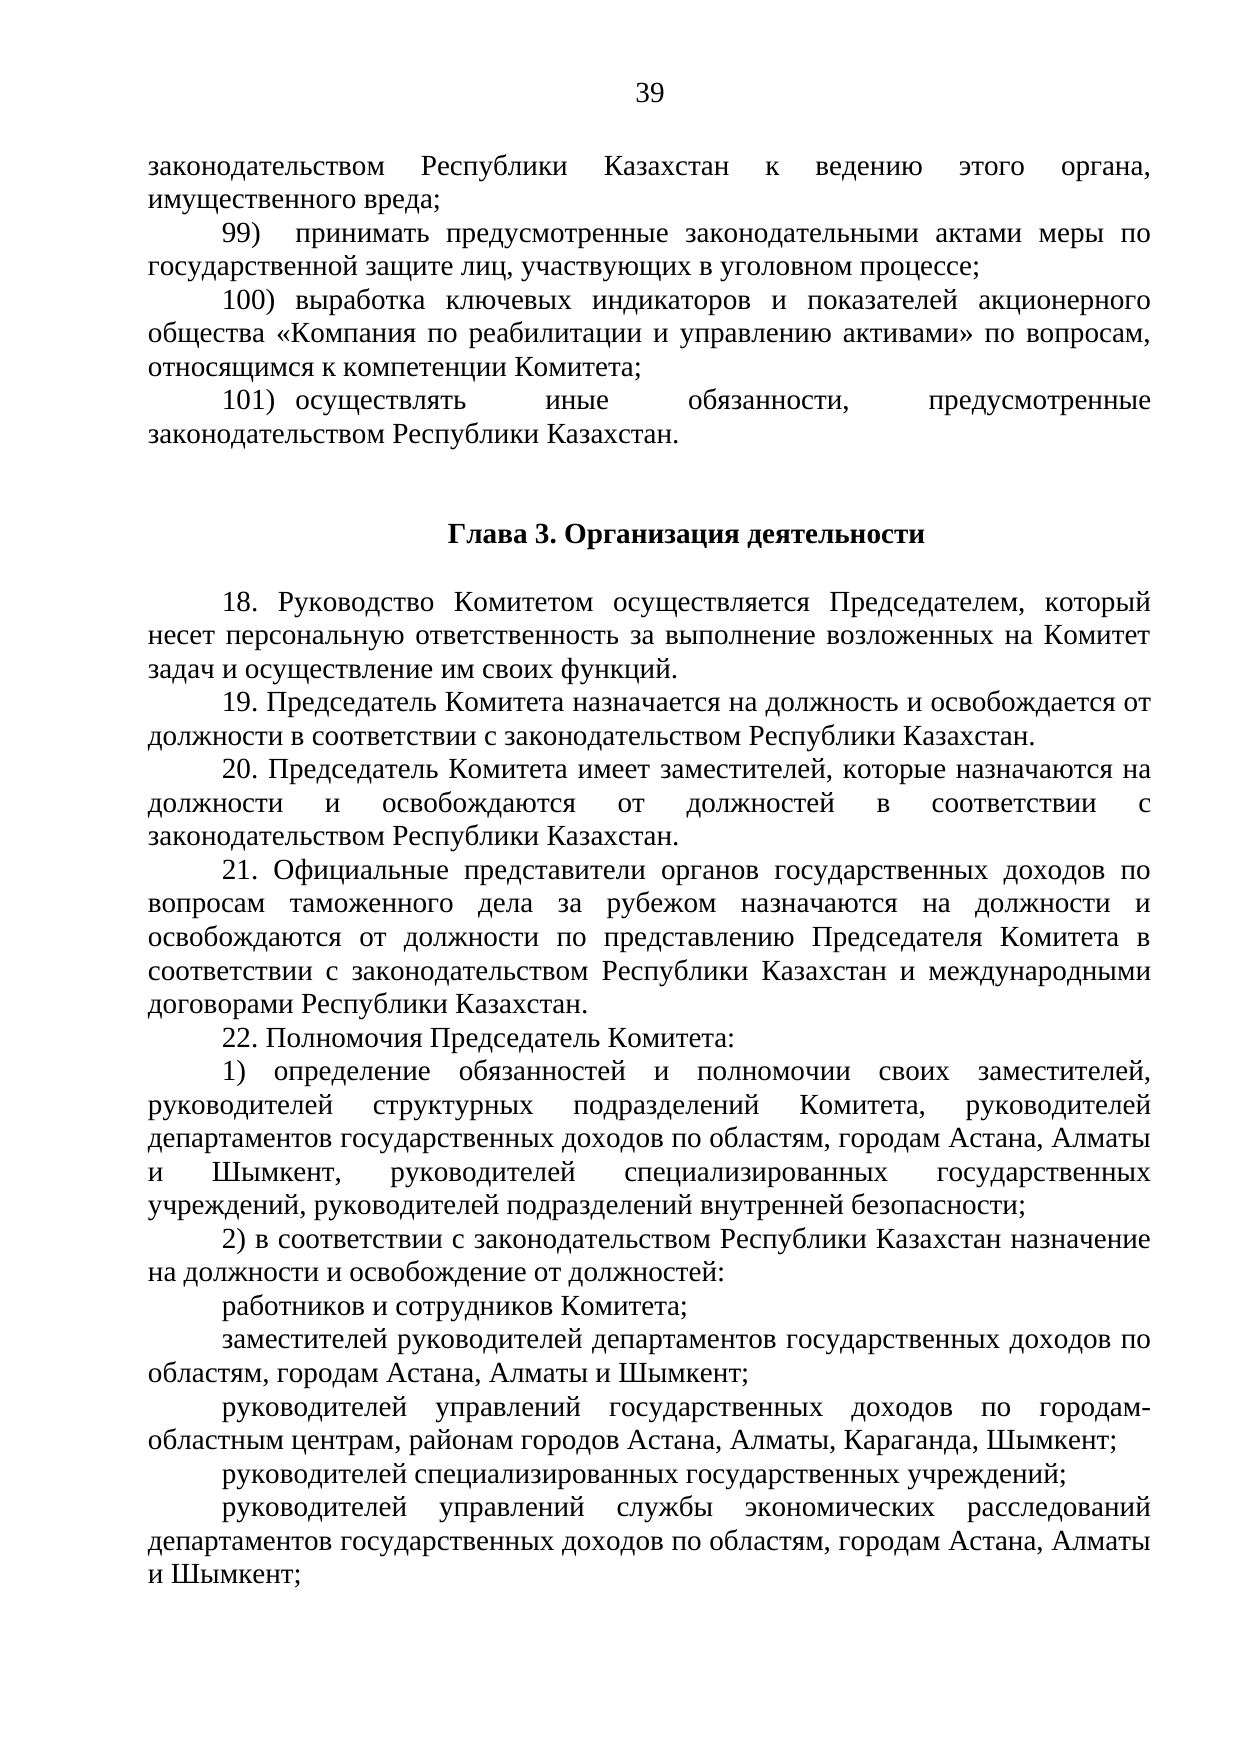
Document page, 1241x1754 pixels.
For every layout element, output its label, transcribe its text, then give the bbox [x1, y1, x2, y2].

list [148, 148, 1152, 215]
text руководителей управлений государственных доходов по городам-областным центрам, районам городов Астана, Алматы, Караганда, Шымкент; [148, 1389, 1152, 1456]
text 20. Председатель Комитета имеет заместителей, которые назначаются на должности и освобождаются от должностей в соответствии с законодательством Республики Казахстан. [148, 751, 1152, 852]
list выработка ключевых индикаторов и показателей акционерного общества «Компания по реабилитации и управлению активами» по вопросам, относящимся к компетенции Комитета; [148, 282, 1152, 382]
text работников и сотрудников Комитета; [148, 1288, 1152, 1322]
text 22. Полномочия Председатель Комитета: [148, 1020, 1152, 1053]
text заместителей руководителей департаментов государственных доходов по областям, городам Астана, Алматы и Шымкент; [148, 1322, 1152, 1389]
text руководителей специализированных государственных учреждений; [148, 1456, 1152, 1489]
text руководителей управлений службы экономических расследований департаментов государственных доходов по областям, городам Астана, Алматы и Шымкент; [148, 1489, 1152, 1590]
text 19. Председатель Комитета назначается на должность и освобождается от должности в соответствии с законодательством Республики Казахстан. [148, 684, 1152, 751]
list принимать предусмотренные законодательными актами меры по государственной защите лиц, участвующих в уголовном процессе; [148, 215, 1152, 282]
text 1) определение обязанностей и полномочии своих заместителей, руководителей структурных подразделений Комитета, руководителей департаментов государственных доходов по областям, городам Астана, Алматы и Шымкент, руководителей специализированных государственных учреждений, руководителей подразделений внутренней безопасности; [148, 1053, 1152, 1221]
text Глава 3. Организация деятельности [148, 517, 1152, 550]
text 18. Руководство Комитетом осуществляется Председателем, который несет персональную ответственность за выполнение возложенных на Комитет задач и осуществление им своих функций. [148, 584, 1152, 684]
list осуществлять иные обязанности, предусмотренные законодательством Республики Казахстан. [148, 382, 1152, 449]
text 21. Официальные представители органов государственных доходов по вопросам таможенного дела за рубежом назначаются на должности и освобождаются от должности по представлению Председателя Комитета в соответствии с законодательством Республики Казахстан и международными договорами Республики Казахстан. [148, 852, 1152, 1020]
text 2) в соответствии с законодательством Республики Казахстан назначение на должности и освобождение от должностей: [148, 1221, 1152, 1288]
